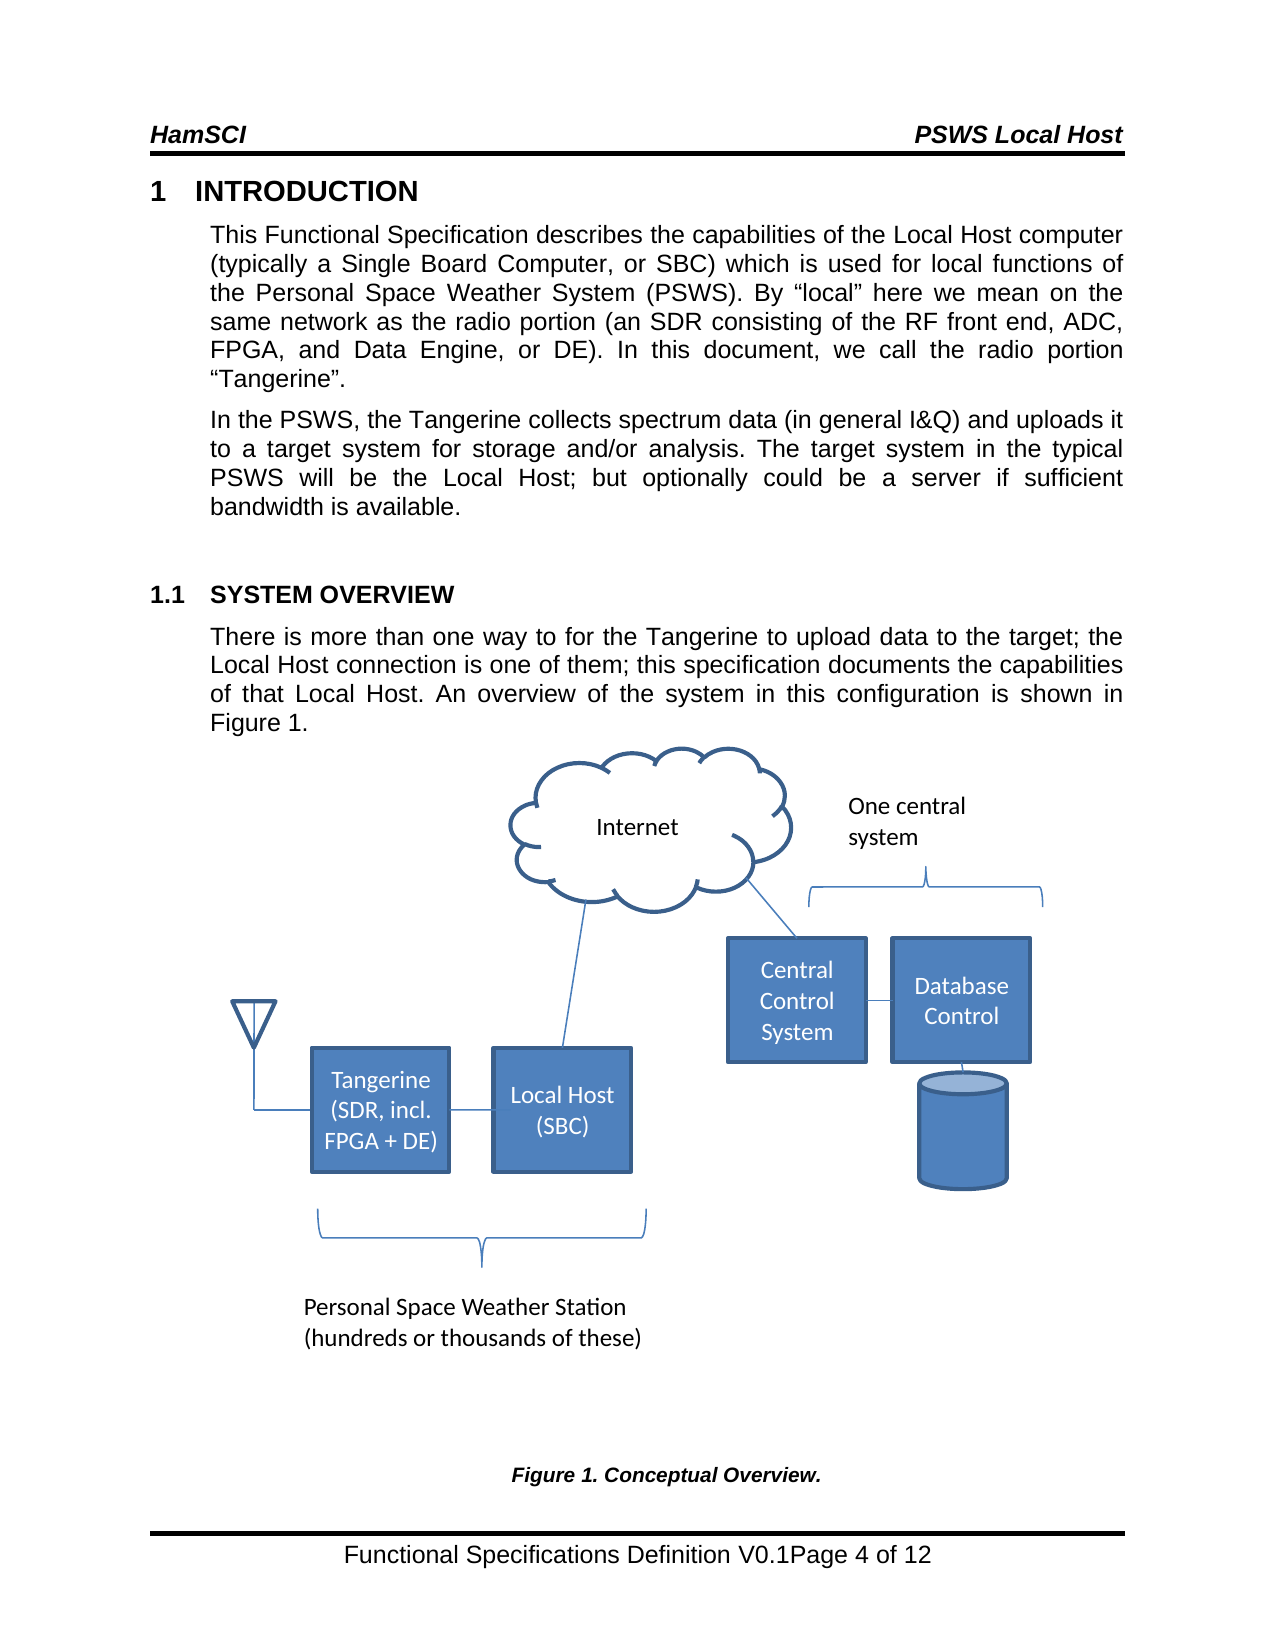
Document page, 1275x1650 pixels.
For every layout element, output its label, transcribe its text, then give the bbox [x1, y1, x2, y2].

text Figure 1. Conceptual Overview. [210, 1463, 1125, 1487]
text This Functional Specification describes the capabilities of the Local Host computer (typically a Single Board Computer, or SBC) which is used for local functions of the Personal Space Weather System (PSWS). By “local” here we mean on the same network as the radio portion (an SDR consisting of the RF front end, ADC, FPGA, and Data Engine, or DE). In this document, we call the radio portion “Tangerine”. [210, 220, 1125, 393]
subtitle System Overview [150, 580, 1125, 609]
subtitle Introduction [150, 174, 1125, 208]
text In the PSWS, the Tangerine collects spectrum data (in general I&Q) and uploads it to a target system for storage and/or analysis. The target system in the typical PSWS will be the Local Host; but optionally could be a server if sufficient bandwidth is available. [210, 405, 1125, 520]
text There is more than one way to for the Tangerine to upload data to the target; the Local Host connection is one of them; this specification documents the capabilities of that Local Host. An overview of the system in this configuration is shown in Figure 1. [210, 622, 1125, 737]
